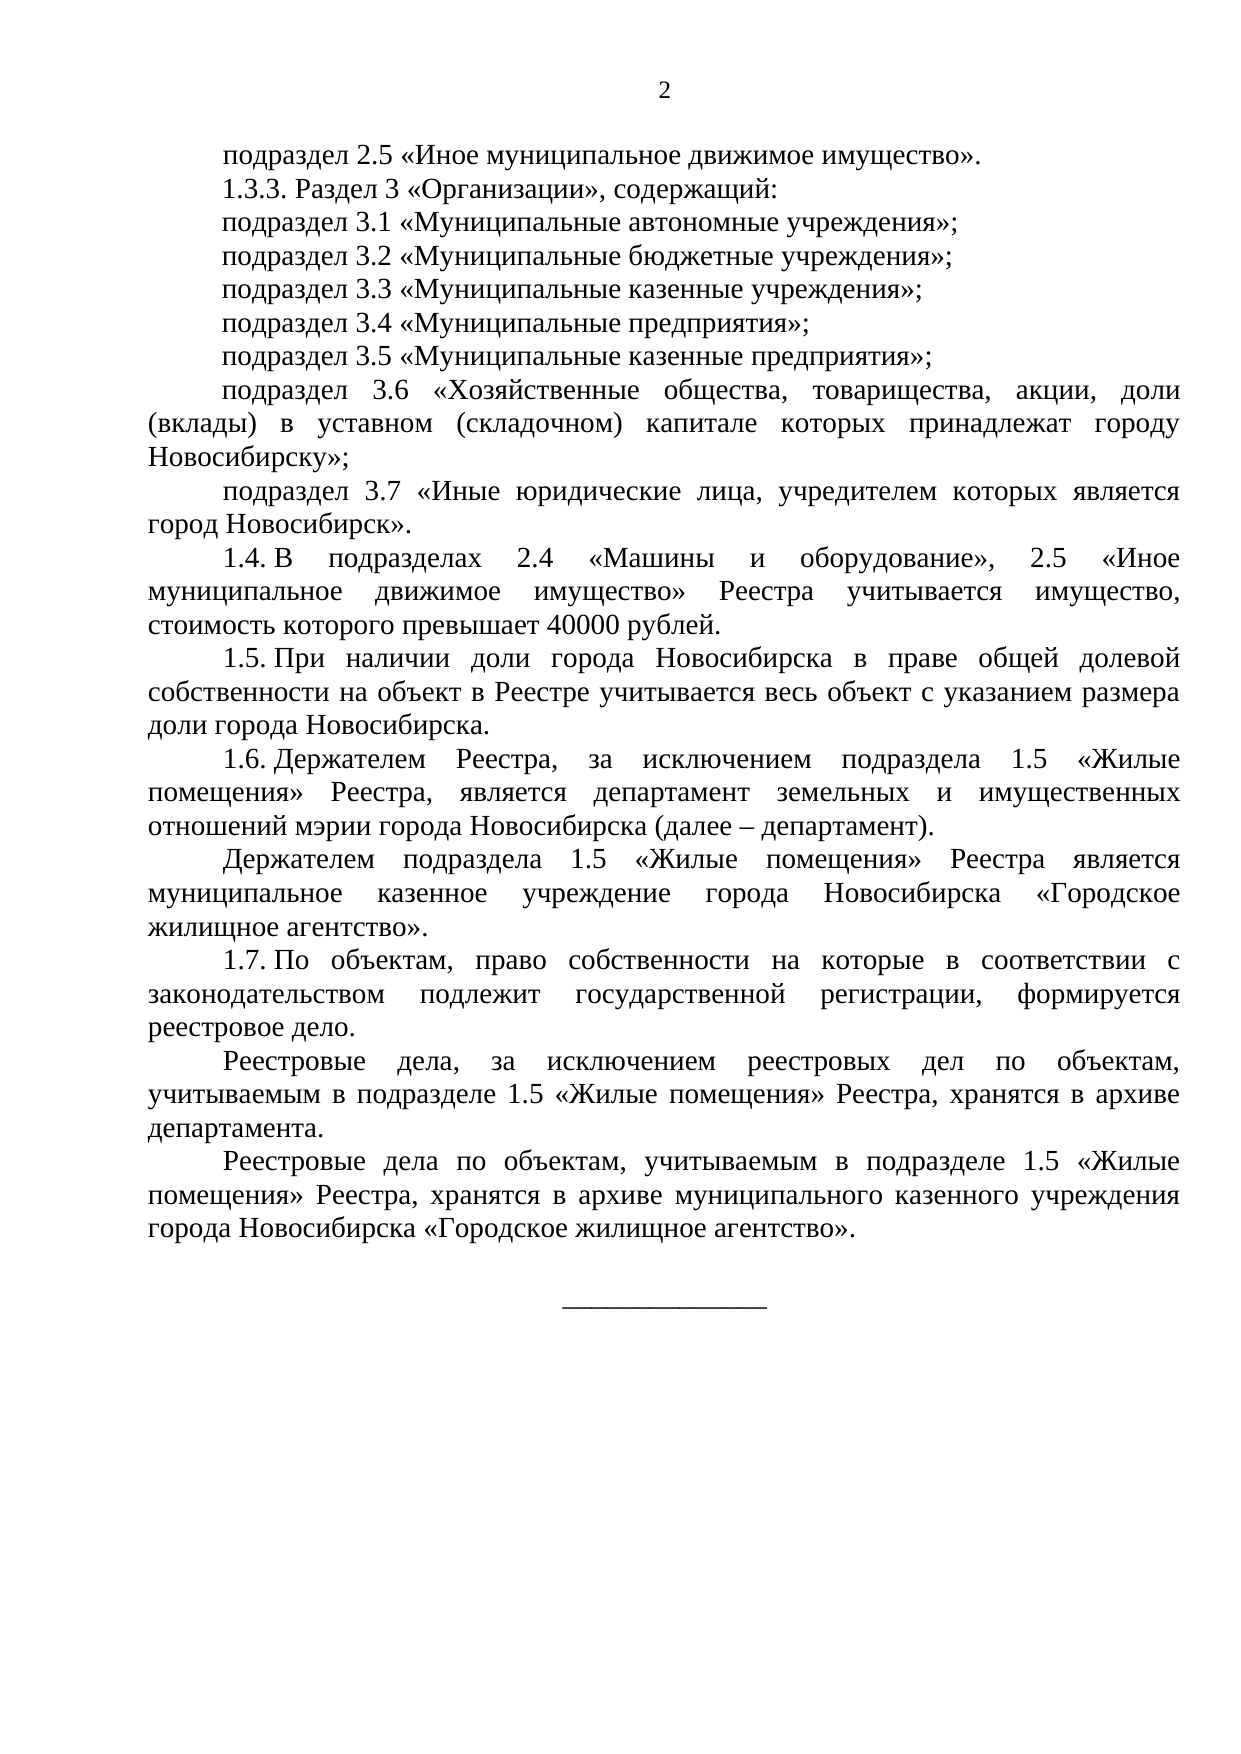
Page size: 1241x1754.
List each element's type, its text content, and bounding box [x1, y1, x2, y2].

text подраздел 3.3 «Муниципальные казенные учреждения»; [148, 271, 1181, 305]
text подраздел 3.4 «Муниципальные предприятия»; [148, 305, 1181, 338]
text Держателем подраздела 1.5 «Жилые помещения» Реестра является муниципальное казенное учреждение города Новосибирска «Городское жилищное агентство». [148, 842, 1181, 942]
text подраздел 3.1 «Муниципальные автономные учреждения»; [148, 204, 1181, 238]
text подраздел 3.7 «Иные юридические лица, учредителем которых является город Новосибирск». [148, 473, 1181, 540]
text ______________ [148, 1278, 1181, 1311]
text 1.4. В подразделах 2.4 «Машины и оборудование», 2.5 «Иное муниципальное движимое имущество» Реестра учитывается имущество, стоимость которого превышает 40000 рублей. [148, 540, 1181, 640]
text подраздел 3.2 «Муниципальные бюджетные учреждения»; [148, 238, 1181, 271]
text подраздел 3.5 «Муниципальные казенные предприятия»; [148, 338, 1181, 372]
text 1.7. По объектам, право собственности на которые в соответствии с законодательством подлежит государственной регистрации, формируется реестровое дело. [148, 942, 1181, 1043]
text 1.6. Держателем Реестра, за исключением подраздела 1.5 «Жилые помещения» Реестра, является департамент земельных и имущественных отношений мэрии города Новосибирска (далее – департамент). [148, 741, 1181, 842]
text Реестровые дела по объектам, учитываемым в подразделе 1.5 «Жилые помещения» Реестра, хранятся в архиве муниципального казенного учреждения города Новосибирска «Городское жилищное агентство». [148, 1143, 1181, 1244]
text подраздел 2.5 «Иное муниципальное движимое имущество». [148, 137, 1181, 171]
text Реестровые дела, за исключением реестровых дел по объектам, учитываемым в подразделе 1.5 «Жилые помещения» Реестра, хранятся в архиве департамента. [148, 1043, 1181, 1143]
text 1.5. При наличии доли города Новосибирска в праве общей долевой собственности на объект в Реестре учитывается весь объект с указанием размера доли города Новосибирска. [148, 640, 1181, 741]
text 1.3.3. Раздел 3 «Организации», содержащий: [148, 171, 1181, 204]
text подраздел 3.6 «Хозяйственные общества, товарищества, акции, доли (вклады) в уставном (складочном) капитале которых принадлежат городу Новосибирску»; [148, 372, 1181, 473]
